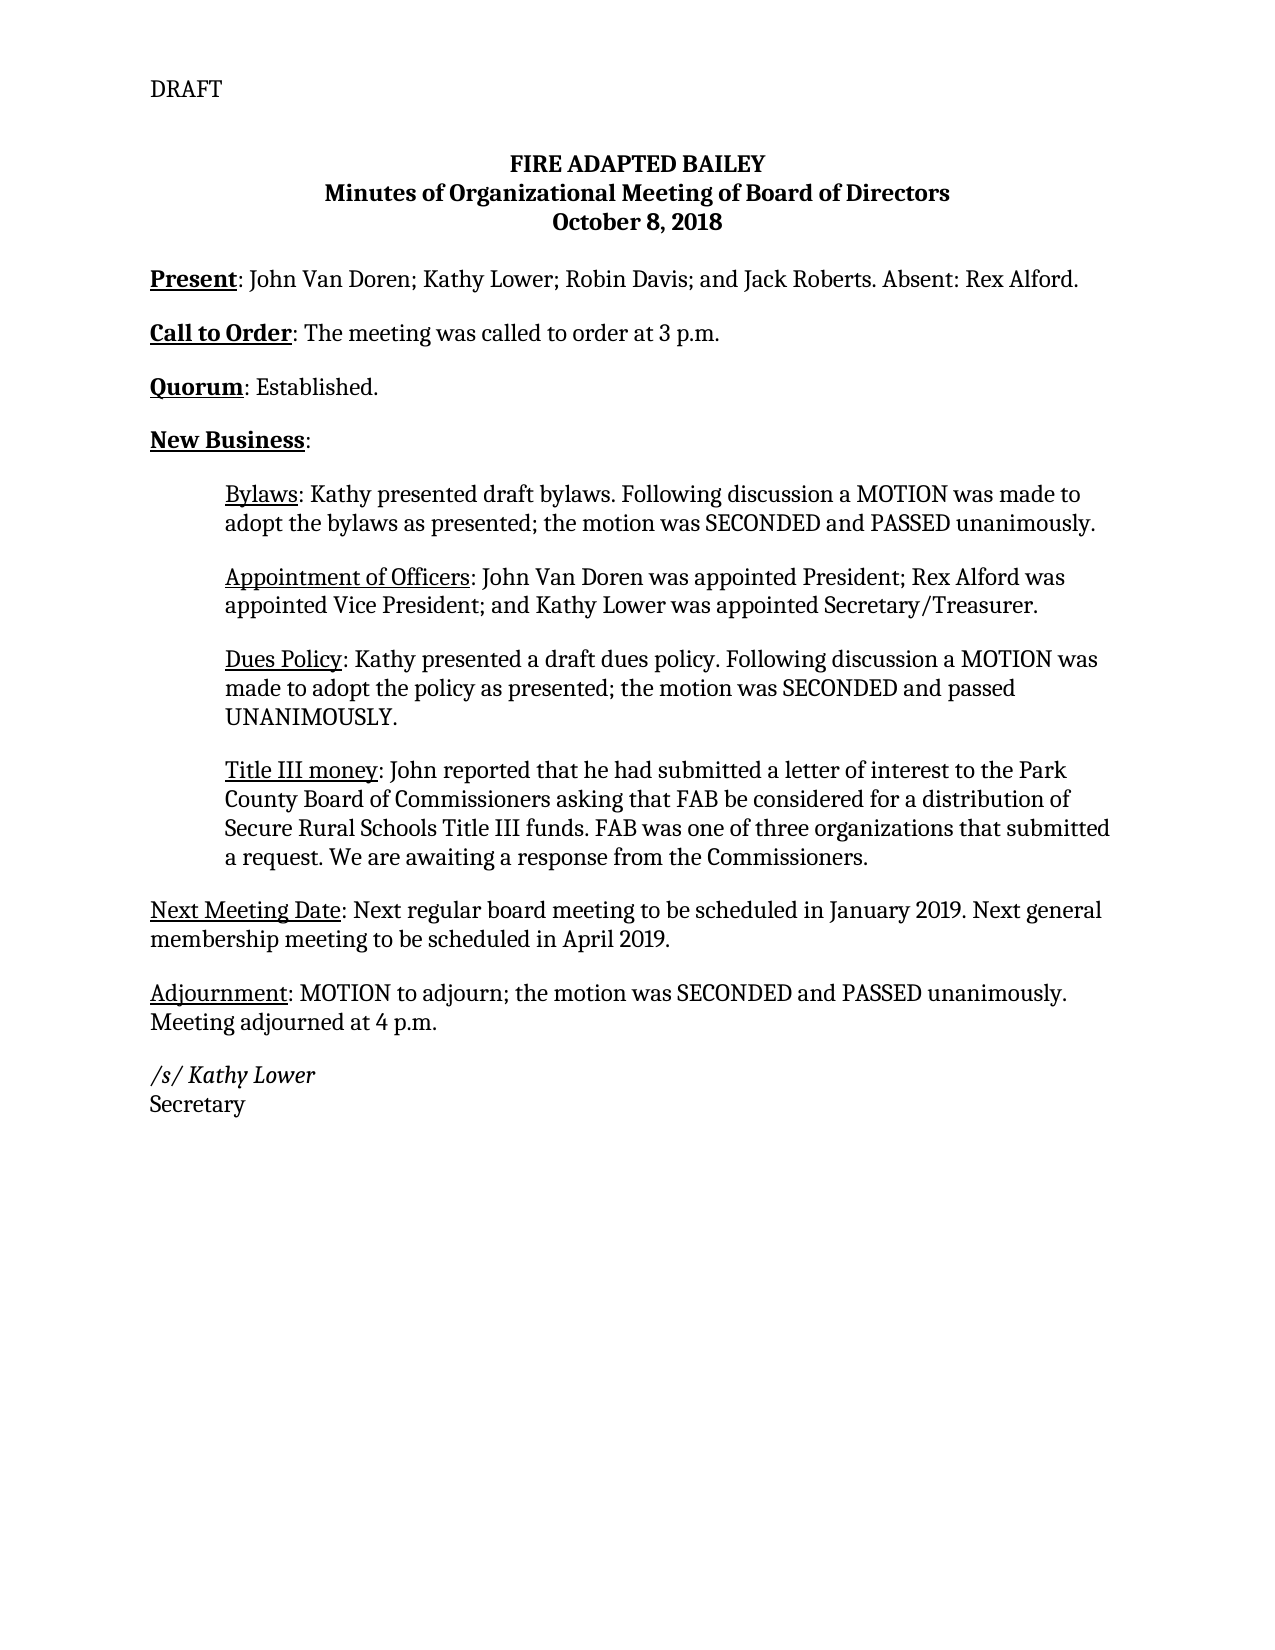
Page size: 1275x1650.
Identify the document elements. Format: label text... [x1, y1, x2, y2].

text Bylaws: Kathy presented draft bylaws. Following discussion a MOTION was made to adopt the bylaws as presented; the motion was SECONDED and PASSED unanimously. [225, 480, 1125, 537]
text New Business: [150, 426, 1125, 455]
text FIRE ADAPTED BAILEY [150, 150, 1125, 179]
text Present: John Van Doren; Kathy Lower; Robin Davis; and Jack Roberts. Absent: Rex Alford. [150, 265, 1125, 294]
text Call to Order: The meeting was called to order at 3 p.m. [150, 319, 1125, 347]
text Quorum: Established. [150, 372, 1125, 401]
text Title III money: John reported that he had submitted a letter of interest to the Park County Board of Commissioners asking that FAB be considered for a distribution of Secure Rural Schools Title III funds. FAB was one of three organizations that submitted a request. We are awaiting a response from the Commissioners. [225, 756, 1125, 871]
text Minutes of Organizational Meeting of Board of Directors [150, 179, 1125, 207]
text October 8, 2018 [150, 207, 1125, 236]
text Dues Policy: Kathy presented a draft dues policy. Following discussion a MOTION was made to adopt the policy as presented; the motion was SECONDED and passed UNANIMOUSLY. [225, 645, 1125, 731]
text Adjournment: MOTION to adjourn; the motion was SECONDED and PASSED unanimously. Meeting adjourned at 4 p.m. [150, 979, 1125, 1036]
text /s/ Kathy Lower Secretary [150, 1061, 1125, 1119]
text Next Meeting Date: Next regular board meeting to be scheduled in January 2019. Next general membership meeting to be scheduled in April 2019. [150, 896, 1125, 954]
text Appointment of Officers: John Van Doren was appointed President; Rex Alford was appointed Vice President; and Kathy Lower was appointed Secretary/Treasurer. [225, 562, 1125, 620]
